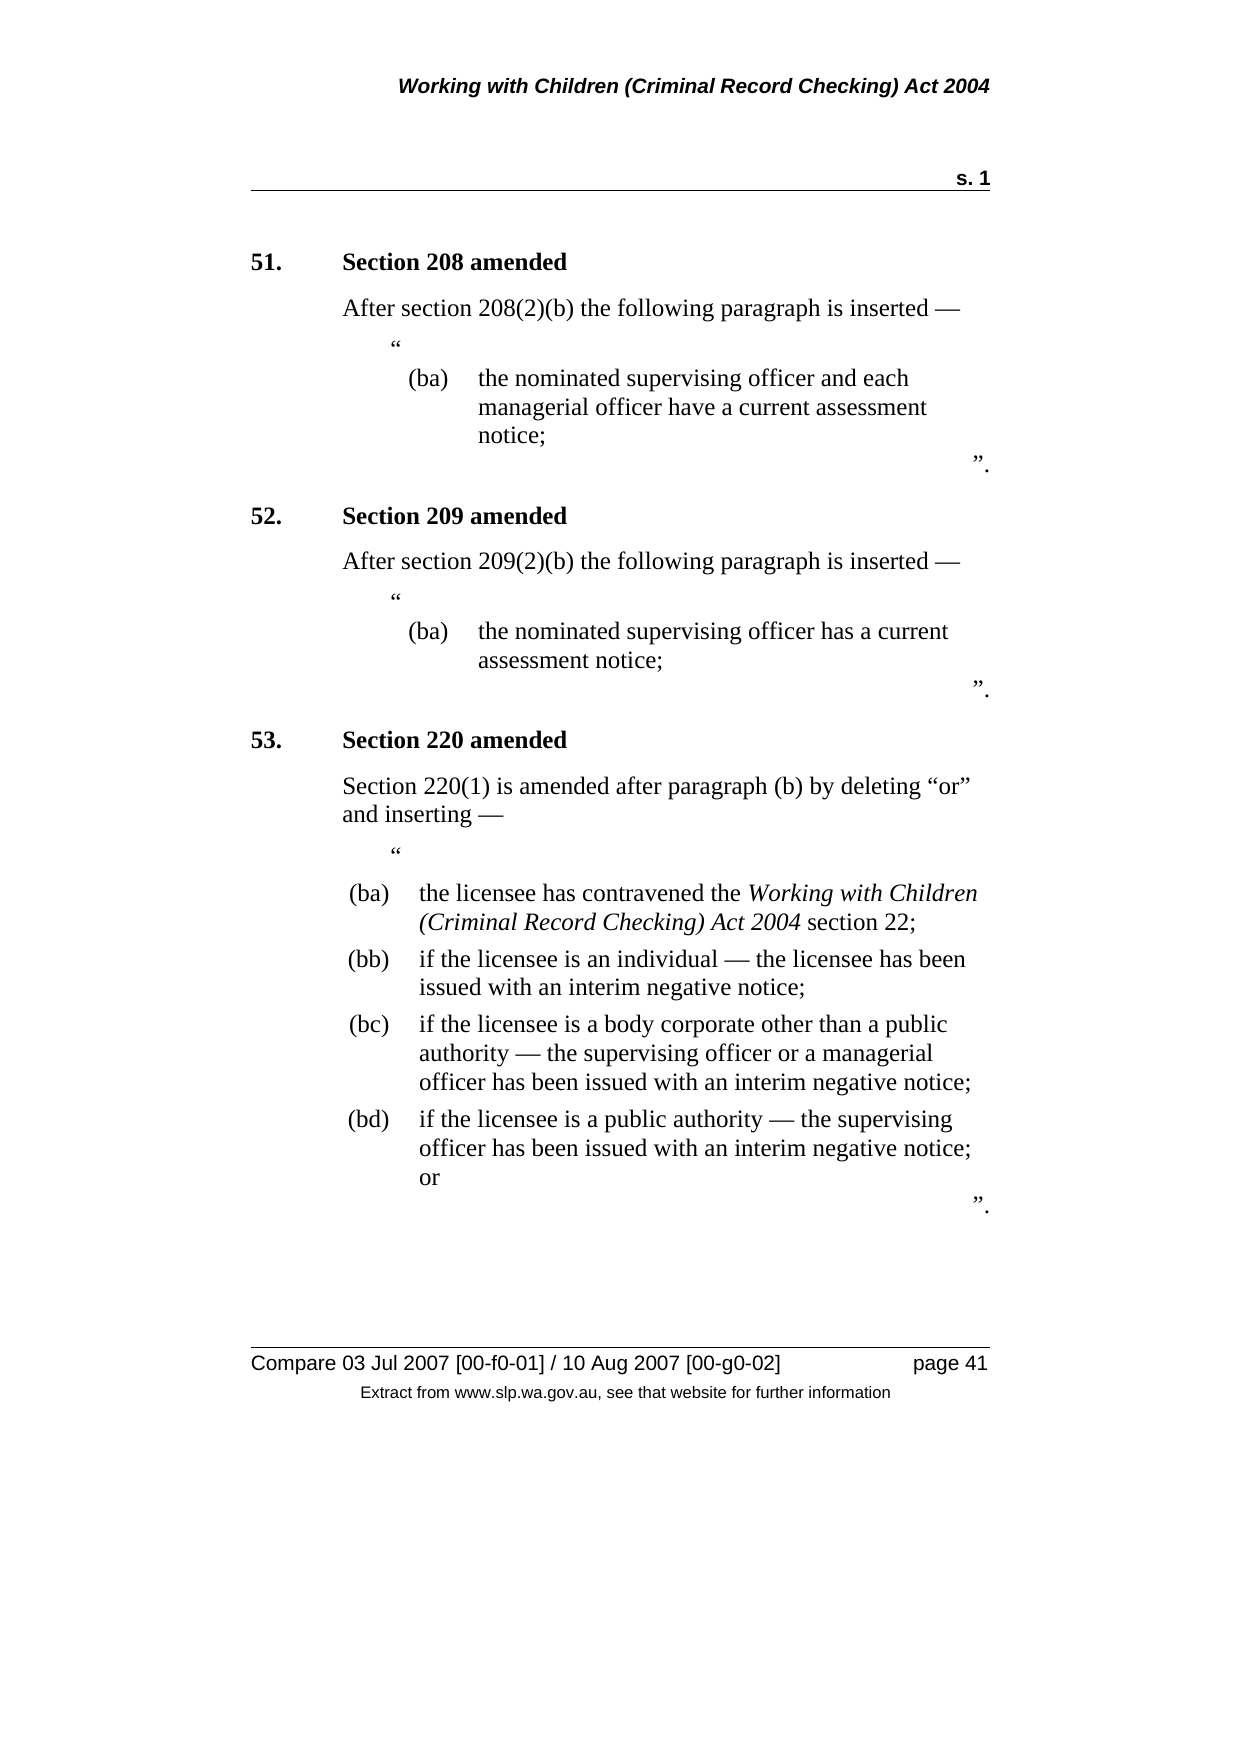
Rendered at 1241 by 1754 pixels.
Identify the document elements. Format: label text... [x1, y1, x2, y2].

text ”. [251, 449, 990, 478]
text Section 220(1) is amended after paragraph (b) by deleting “or” and inserting — [251, 771, 990, 828]
subtitle 51. Section 208 amended [251, 247, 990, 276]
subtitle 52. Section 209 amended [251, 501, 990, 529]
text After section 209(2)(b) the following paragraph is inserted — [251, 546, 990, 575]
subtitle 53. Section 220 amended [251, 725, 990, 754]
text (ba) the nominated supervising officer has a current assessment notice; [389, 616, 960, 674]
text (bd) if the licensee is a public authority — the supervising officer has been issued with an interim negative notice; or [251, 1104, 990, 1190]
text “ [390, 334, 990, 363]
text (bc) if the licensee is a body corporate other than a public authority — the supervising officer or a managerial officer has been issued with an interim negative notice; [251, 1009, 990, 1096]
text (ba) the licensee has contravened the Working with Children (Criminal Record Checking) Act 2004 section 22; [251, 878, 990, 935]
text “ [390, 587, 990, 616]
text “ [390, 841, 990, 869]
text ”. [251, 1190, 990, 1219]
text ”. [251, 674, 990, 702]
text After section 208(2)(b) the following paragraph is inserted — [251, 293, 990, 322]
text (ba) the nominated supervising officer and each managerial officer have a current assessment notice; [389, 363, 960, 449]
text (bb) if the licensee is an individual — the licensee has been issued with an interim negative notice; [251, 944, 990, 1001]
